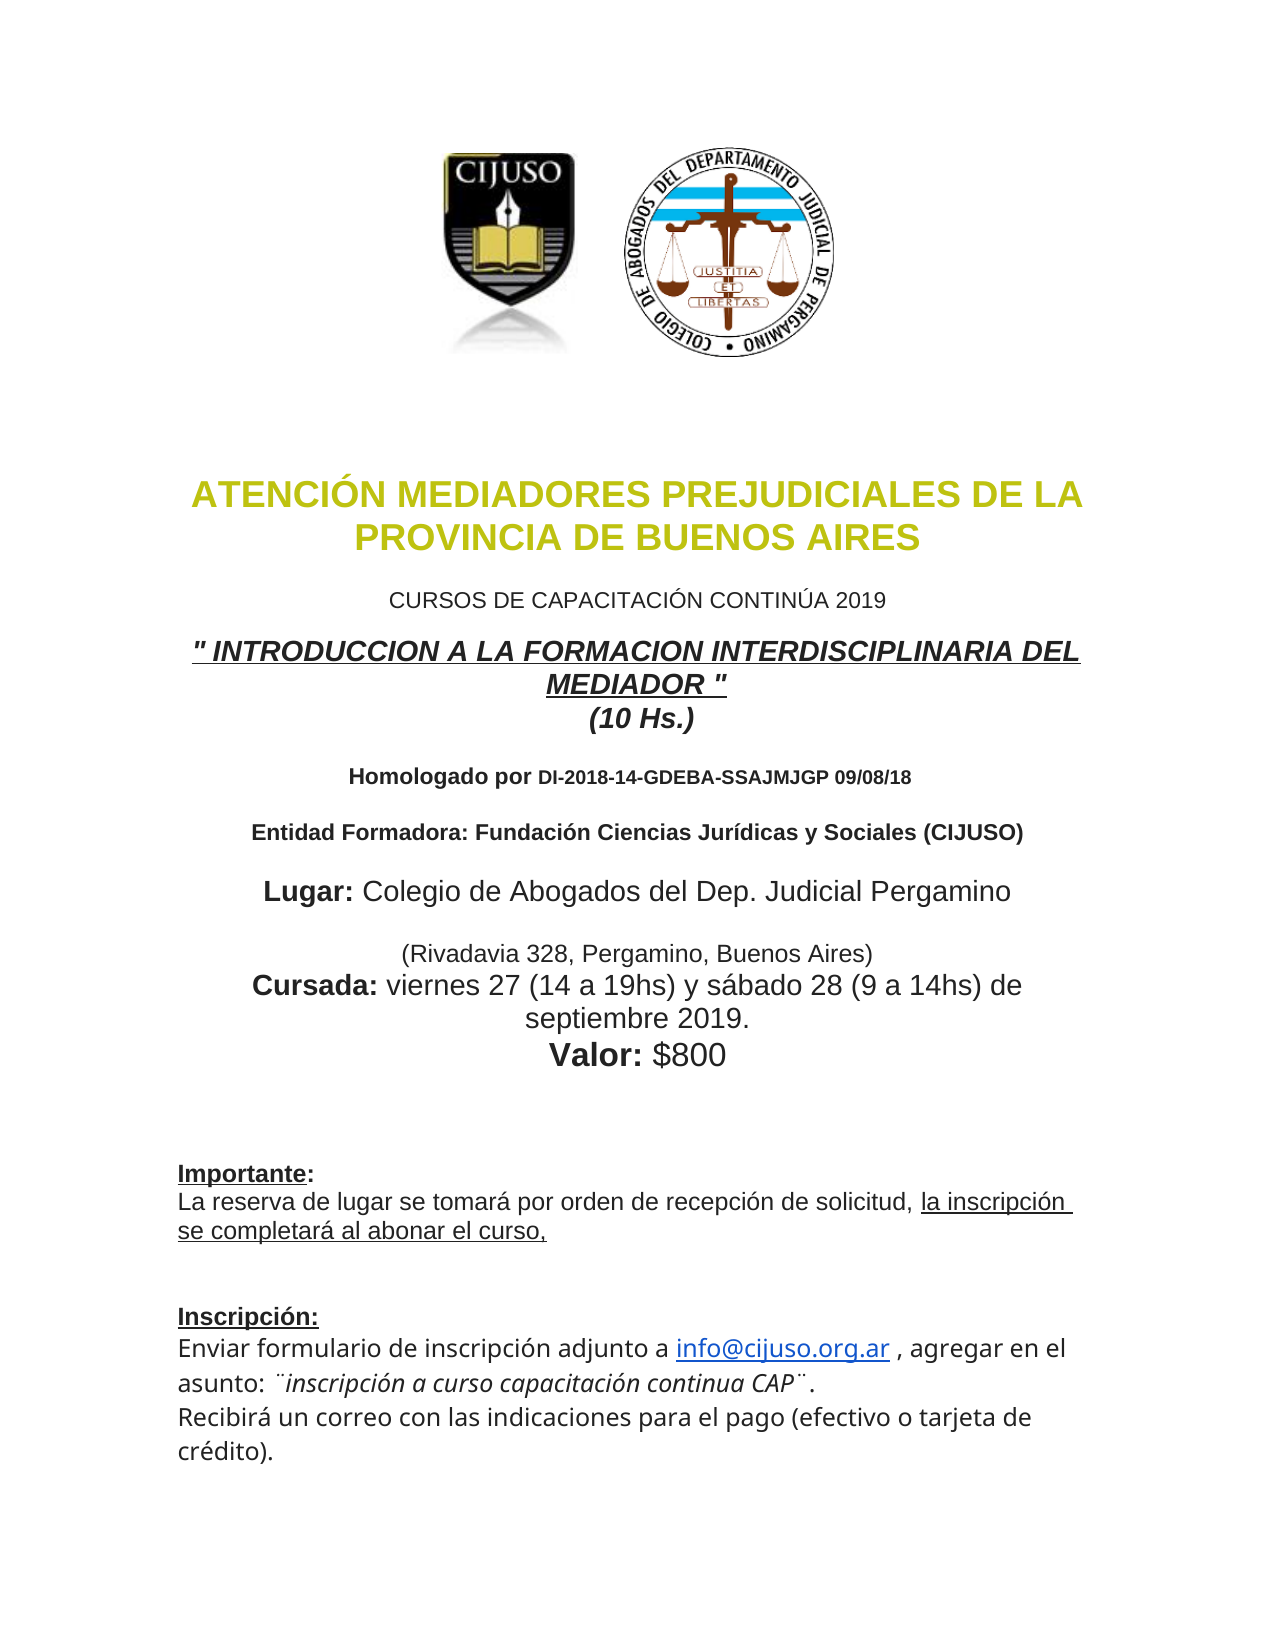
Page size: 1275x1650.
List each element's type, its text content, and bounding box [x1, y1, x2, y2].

text Enviar formulario de inscripción adjunto a info@cijuso.org.ar , agregar en el asunto: ¨inscripción a curso capacitación continua CAP¨. [177, 1331, 1098, 1399]
text Cursada: viernes 27 (14 a 19hs) y sábado 28 (9 a 14hs) de septiembre 2019. [177, 968, 1098, 1035]
text (10 Hs.) [177, 701, 1098, 734]
text Lugar: Colegio de Abogados del Dep. Judicial Pergamino [177, 874, 1098, 908]
picture [441, 153, 578, 357]
text Valor: $800 [177, 1035, 1098, 1073]
text Homologado por DI-2018-14-GDEBA-SSAJMJGP 09/08/18 [177, 763, 1098, 790]
text ATENCIÓN MEDIADORES PREJUDICIALES DE LA PROVINCIA DE BUENOS AIRES [177, 472, 1098, 558]
text Importante: [177, 1159, 1098, 1187]
text Recibirá un correo con las indicaciones para el pago (efectivo o tarjeta de crédito). [177, 1399, 1098, 1467]
text CURSOS DE CAPACITACIÓN CONTINÚA 2019 [177, 587, 1098, 613]
picture [624, 147, 834, 357]
text La reserva de lugar se tomará por orden de recepción de solicitud, la inscripción se completará al abonar el curso, [177, 1187, 1098, 1245]
text Inscripción: [177, 1302, 1098, 1331]
text Entidad Formadora: Fundación Ciencias Jurídicas y Sociales (CIJUSO) [177, 819, 1098, 845]
text (Rivadavia 328, Pergamino, Buenos Aires) [177, 937, 1098, 968]
text " INTRODUCCION A LA FORMACION INTERDISCIPLINARIA DEL MEDIADOR " [177, 633, 1098, 701]
